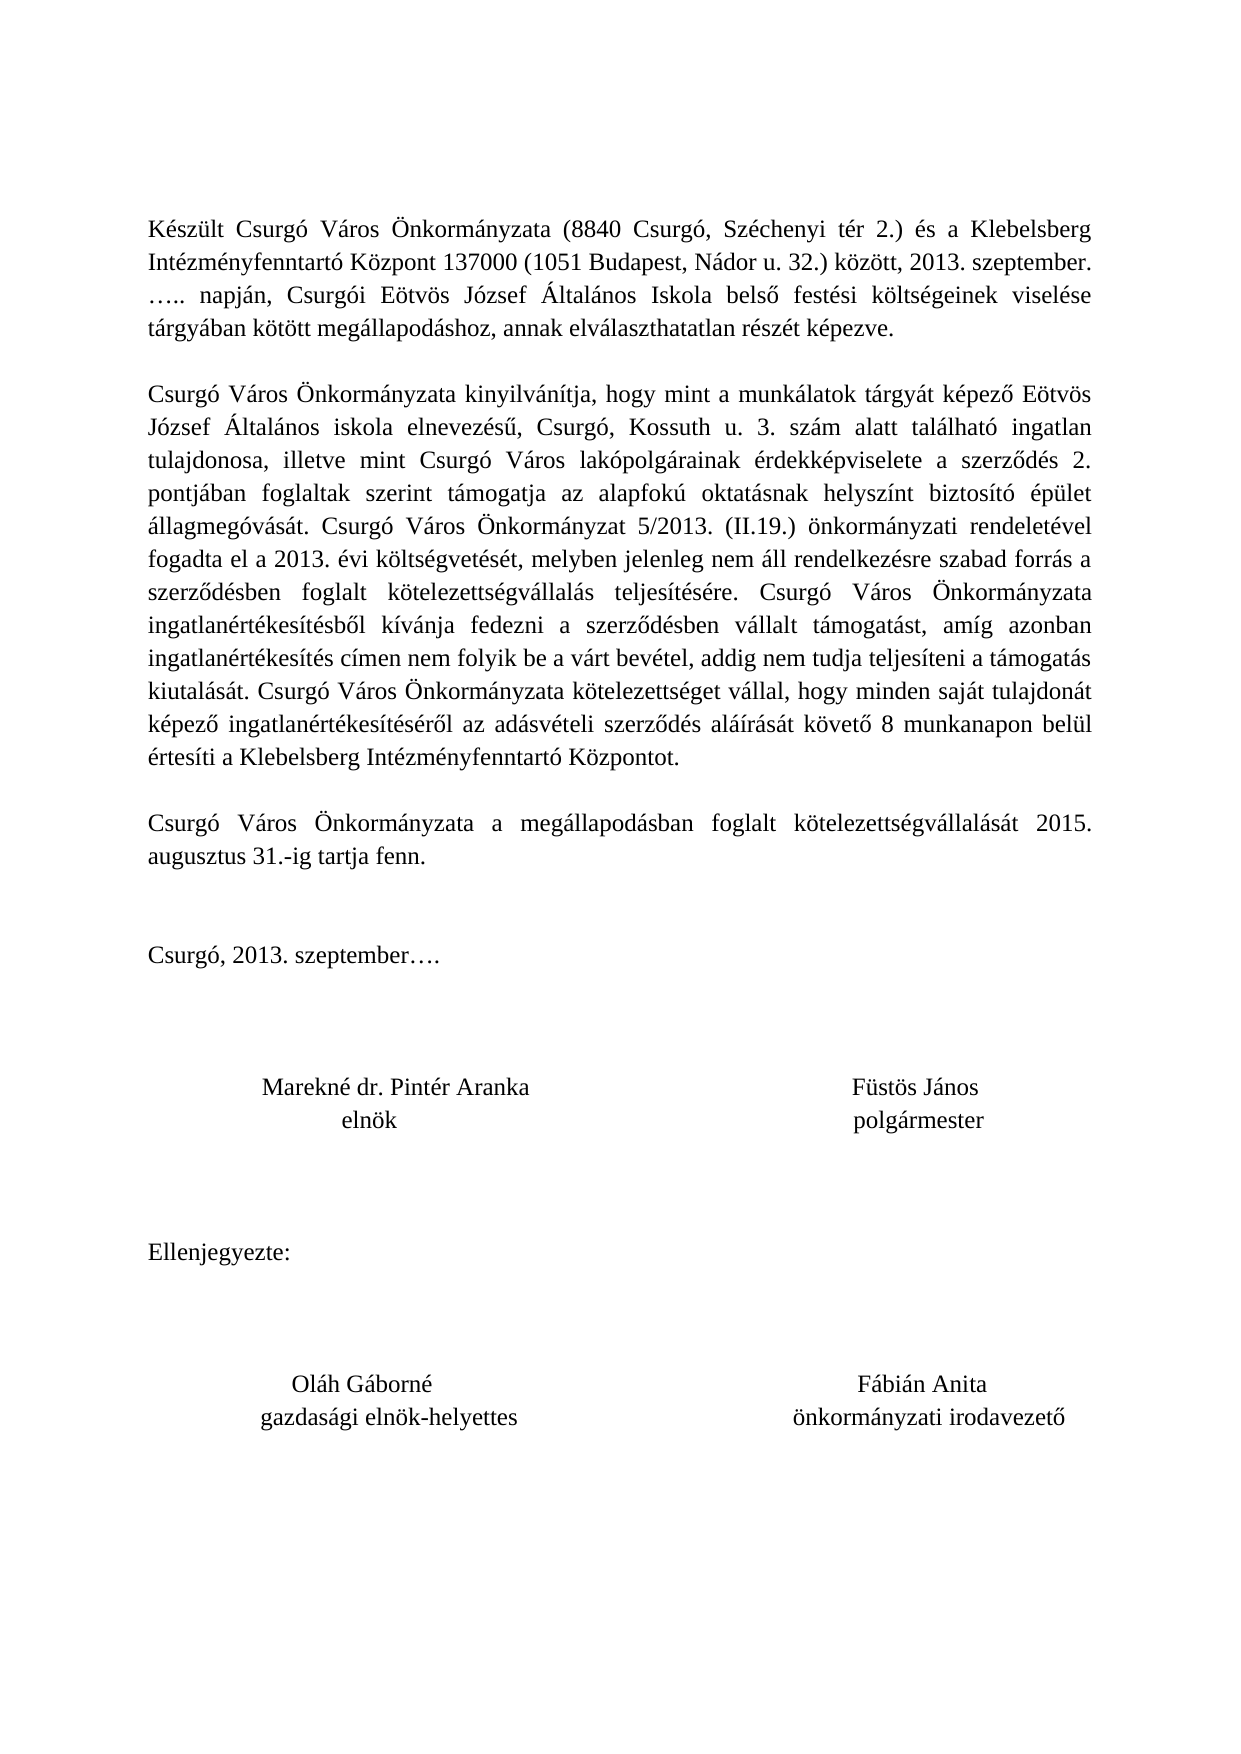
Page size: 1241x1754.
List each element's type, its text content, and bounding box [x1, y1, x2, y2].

text Csurgó, 2013. szeptember…. [148, 940, 1093, 969]
text Oláh Gáborné Fábián Anita [148, 1369, 1093, 1398]
text Csurgó Város Önkormányzata kinyilvánítja, hogy mint a munkálatok tárgyát képező Eötvös József Általános iskola elnevezésű, Csurgó, Kossuth u. 3. szám alatt található ingatlan tulajdonosa, illetve mint Csurgó Város lakópolgárainak érdekképviselete a szerződés 2. pontjában foglaltak szerint támogatja az alapfokú oktatásnak helyszínt biztosító épület állagmegóvását. Csurgó Város Önkormányzat 5/2013. (II.19.) önkormányzati rendeletével fogadta el a 2013. évi költségvetését, melyben jelenleg nem áll rendelkezésre szabad forrás a szerződésben foglalt kötelezettségvállalás teljesítésére. Csurgó Város Önkormányzata ingatlanértékesítésből kívánja fedezni a szerződésben vállalt támogatást, amíg azonban ingatlanértékesítés címen nem folyik be a várt bevétel, addig nem tudja teljesíteni a támogatás kiutalását. Csurgó Város Önkormányzata kötelezettséget vállal, hogy minden saját tulajdonát képező ingatlanértékesítéséről az adásvételi szerződés aláírását követő 8 munkanapon belül értesíti a Klebelsberg Intézményfenntartó Központot. [148, 379, 1093, 771]
text gazdasági elnök-helyettes önkormányzati irodavezető [148, 1402, 1093, 1431]
text Csurgó Város Önkormányzata a megállapodásban foglalt kötelezettségvállalását 2015. augusztus 31.-ig tartja fenn. [148, 808, 1093, 870]
text elnök polgármester [148, 1105, 1093, 1134]
text Ellenjegyezte: [148, 1237, 1093, 1266]
text Marekné dr. Pintér Aranka Füstös János [148, 1072, 1093, 1101]
text Készült Csurgó Város Önkormányzata (8840 Csurgó, Széchenyi tér 2.) és a Klebelsberg Intézményfenntartó Központ 137000 (1051 Budapest, Nádor u. 32.) között, 2013. szeptember. ….. napján, Csurgói Eötvös József Általános Iskola belső festési költségeinek viselése tárgyában kötött megállapodáshoz, annak elválaszthatatlan részét képezve. [148, 214, 1093, 341]
